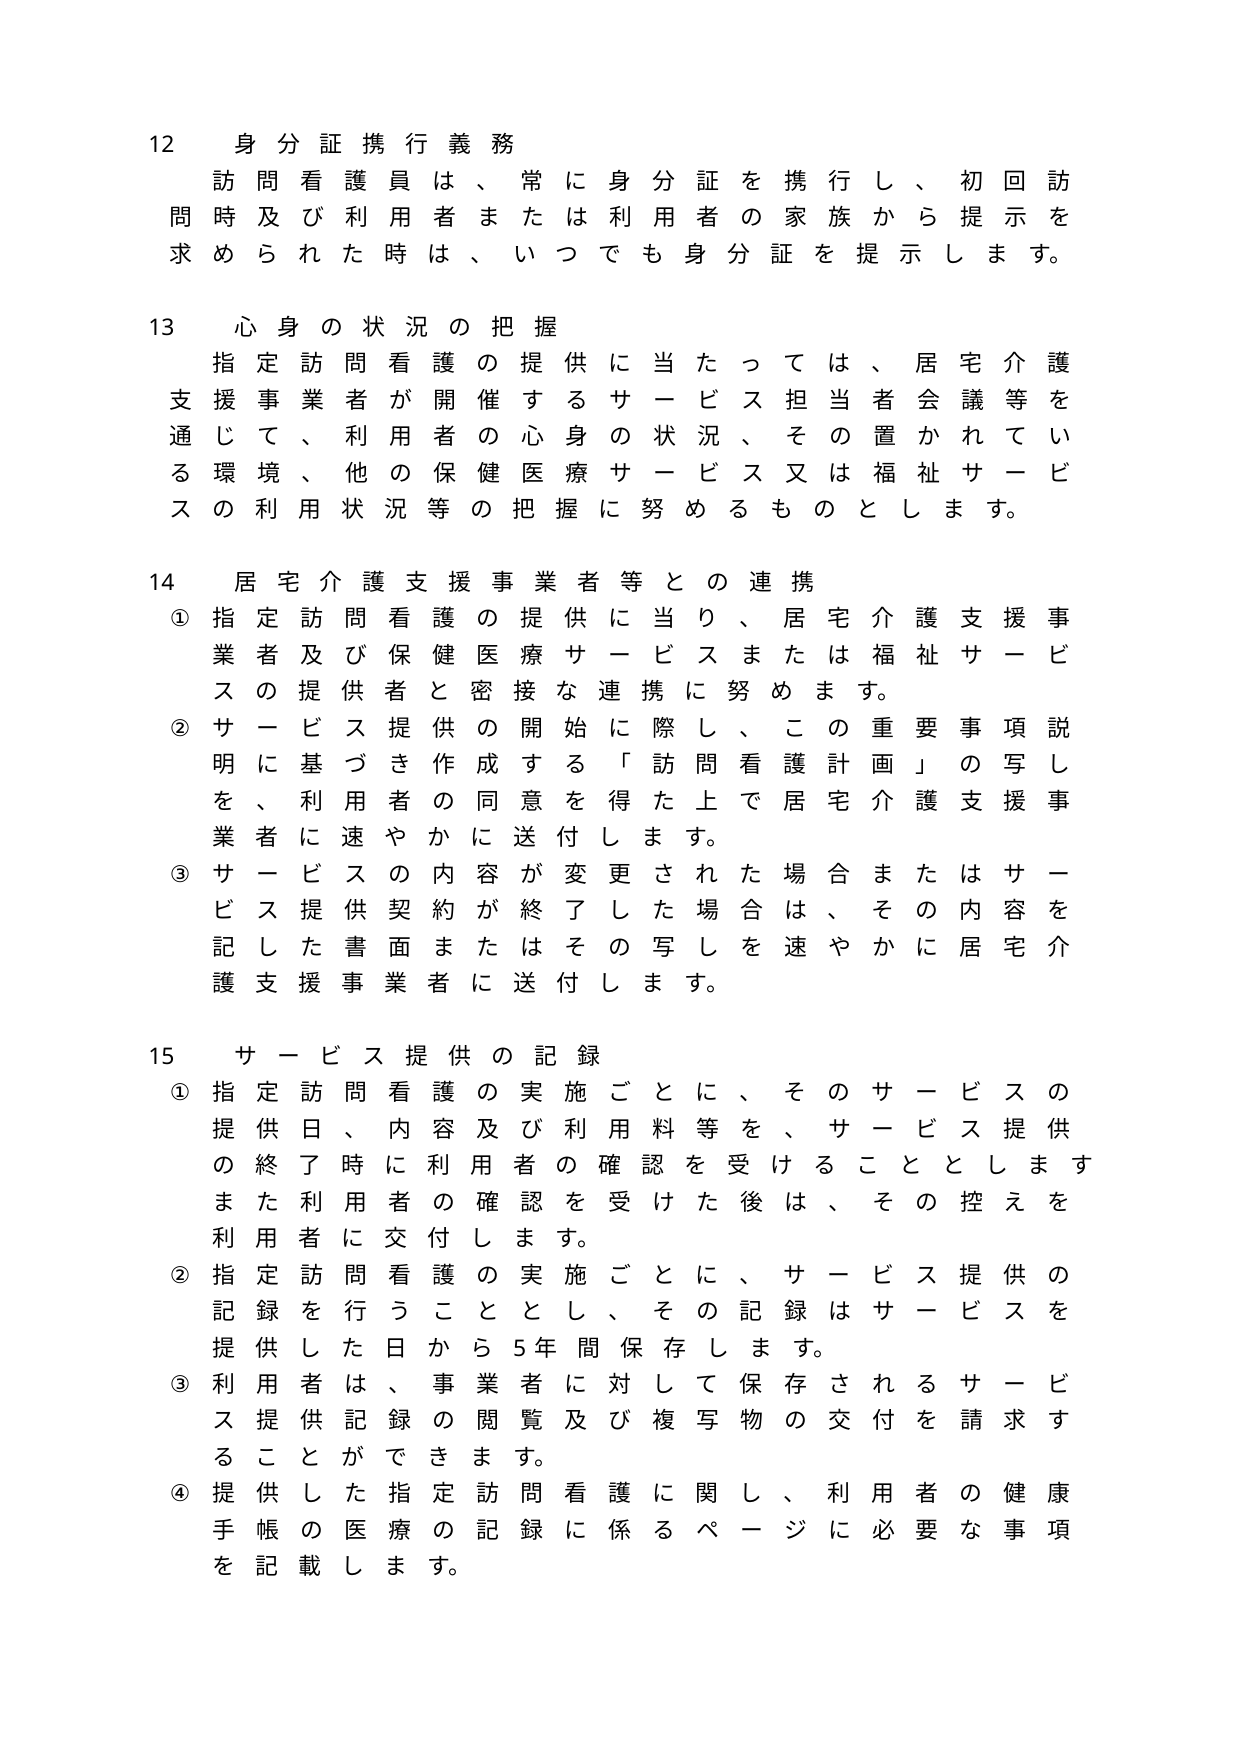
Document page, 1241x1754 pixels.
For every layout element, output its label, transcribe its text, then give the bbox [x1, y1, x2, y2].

list 提供した指定訪問看護に関し、利用者の健康手帳の医療の記録に係るページに必要な事項を記載します。 [169, 1474, 1092, 1583]
list サービス提供の開始に際し、この重要事項説明に基づき作成する「訪問看護計画」の写しを、利用者の同意を得た上で居宅介護支援事業者に速やかに送付します。 [169, 708, 1092, 854]
text 14 居宅介護支援事業者等との連携 [148, 562, 1092, 599]
text 12 身分証携行義務 [148, 125, 1092, 161]
text 15 サービス提供の記録 [148, 1036, 1092, 1073]
list 利用者は、事業者に対して保存されるサービス提供記録の閲覧及び複写物の交付を請求することができます。 [169, 1364, 1092, 1474]
list 指定訪問看護の提供に当り、居宅介護支援事業者及び保健医療サービスまたは福祉サービスの提供者と密接な連携に努めます。 [169, 599, 1092, 708]
list 指定訪問看護の実施ごとに、そのサービスの提供日、内容及び利用料等を、サービス提供の終了時に利用者の確認を受けることとします。また利用者の確認を受けた後は、その控えを利用者に交付します。 [169, 1073, 1092, 1255]
list サービスの内容が変更された場合またはサービス提供契約が終了した場合は、その内容を記した書面またはその写しを速やかに居宅介護支援事業者に送付します。 [169, 854, 1092, 1000]
text 訪問看護員は、常に身分証を携行し、初回訪問時及び利用者または利用者の家族から提示を求められた時は、いつでも身分証を提示します。 [169, 161, 1092, 271]
list 指定訪問看護の実施ごとに、サービス提供の記録を行うこととし、その記録はサービスを提供した日から5年間保存します。 [169, 1255, 1092, 1364]
text 指定訪問看護の提供に当たっては、居宅介護支援事業者が開催するサービス担当者会議等を通じて、利用者の心身の状況、その置かれている環境、他の保健医療サービス又は福祉サービスの利用状況等の把握に努めるものとします。 [169, 343, 1092, 526]
text 13 心身の状況の把握 [148, 307, 1092, 343]
